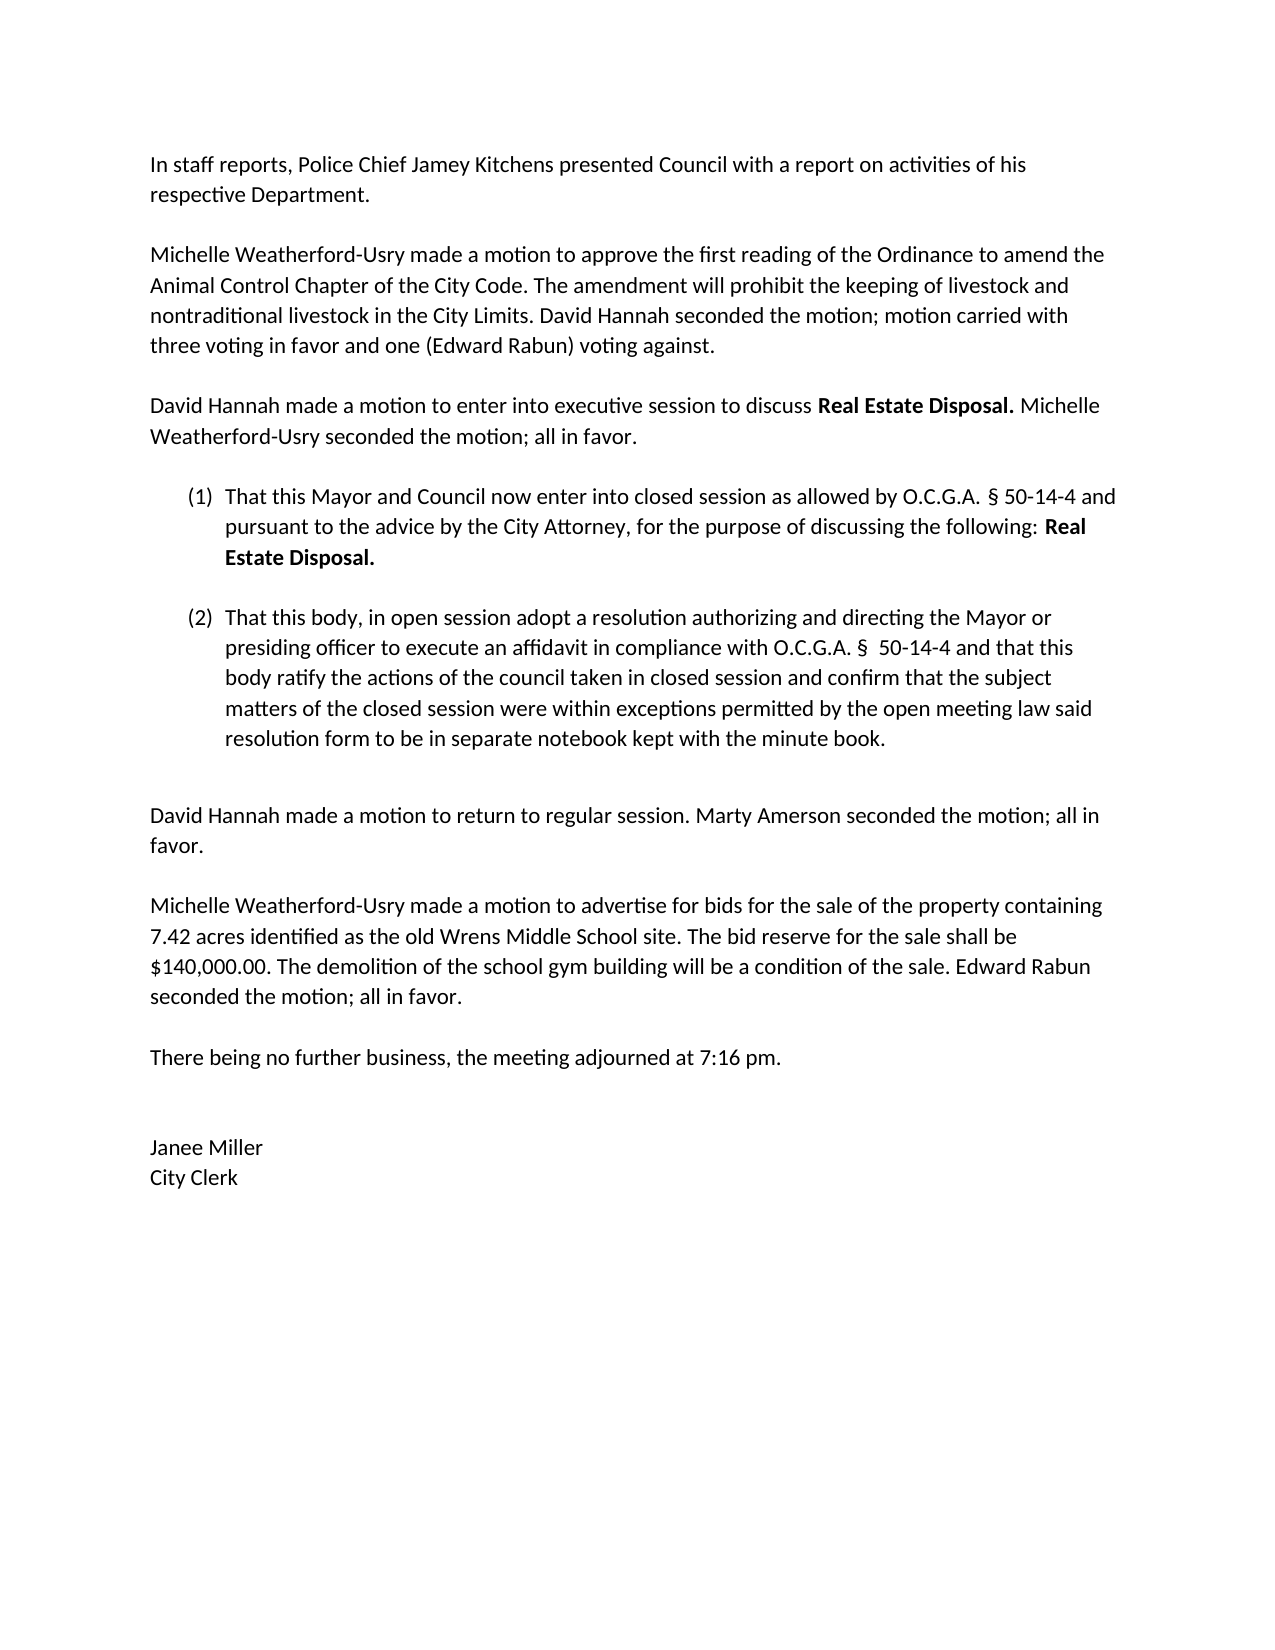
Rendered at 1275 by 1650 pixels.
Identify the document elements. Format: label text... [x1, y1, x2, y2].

text Michelle Weatherford-Usry made a motion to advertise for bids for the sale of the property containing 7.42 acres identified as the old Wrens Middle School site. The bid reserve for the sale shall be $140,000.00. The demolition of the school gym building will be a condition of the sale. Edward Rabun seconded the motion; all in favor. [150, 892, 1125, 1010]
text In staff reports, Police Chief Jamey Kitchens presented Council with a report on activities of his respective Department. [150, 150, 1125, 208]
text David Hannah made a motion to return to regular session. Marty Amerson seconded the motion; all in favor. [150, 801, 1125, 859]
text There being no further business, the meeting adjourned at 7:16 pm. [150, 1043, 1125, 1071]
text City Clerk [150, 1163, 1125, 1192]
text Michelle Weatherford-Usry made a motion to approve the first reading of the Ordinance to amend the Animal Control Chapter of the City Code. The amendment will prohibit the keeping of livestock and nontraditional livestock in the City Limits. David Hannah seconded the motion; motion carried with three voting in favor and one (Edward Rabun) voting against. [150, 241, 1125, 359]
list That this Mayor and Council now enter into closed session as allowed by O.C.G.A. § 50-14-4 and pursuant to the advice by the City Attorney, for the purpose of discussing the following: Real Estate Disposal. [187, 482, 1125, 571]
text David Hannah made a motion to enter into executive session to discuss Real Estate Disposal. Michelle Weatherford-Usry seconded the motion; all in favor. [150, 392, 1125, 450]
list That this body, in open session adopt a resolution authorizing and directing the Mayor or presiding officer to execute an affidavit in compliance with O.C.G.A. § 50-14-4 and that this body ratify the actions of the council taken in closed session and confirm that the subject matters of the closed session were within exceptions permitted by the open meeting law said resolution form to be in separate notebook kept with the minute book. [187, 603, 1125, 752]
text Janee Miller [150, 1133, 1125, 1161]
